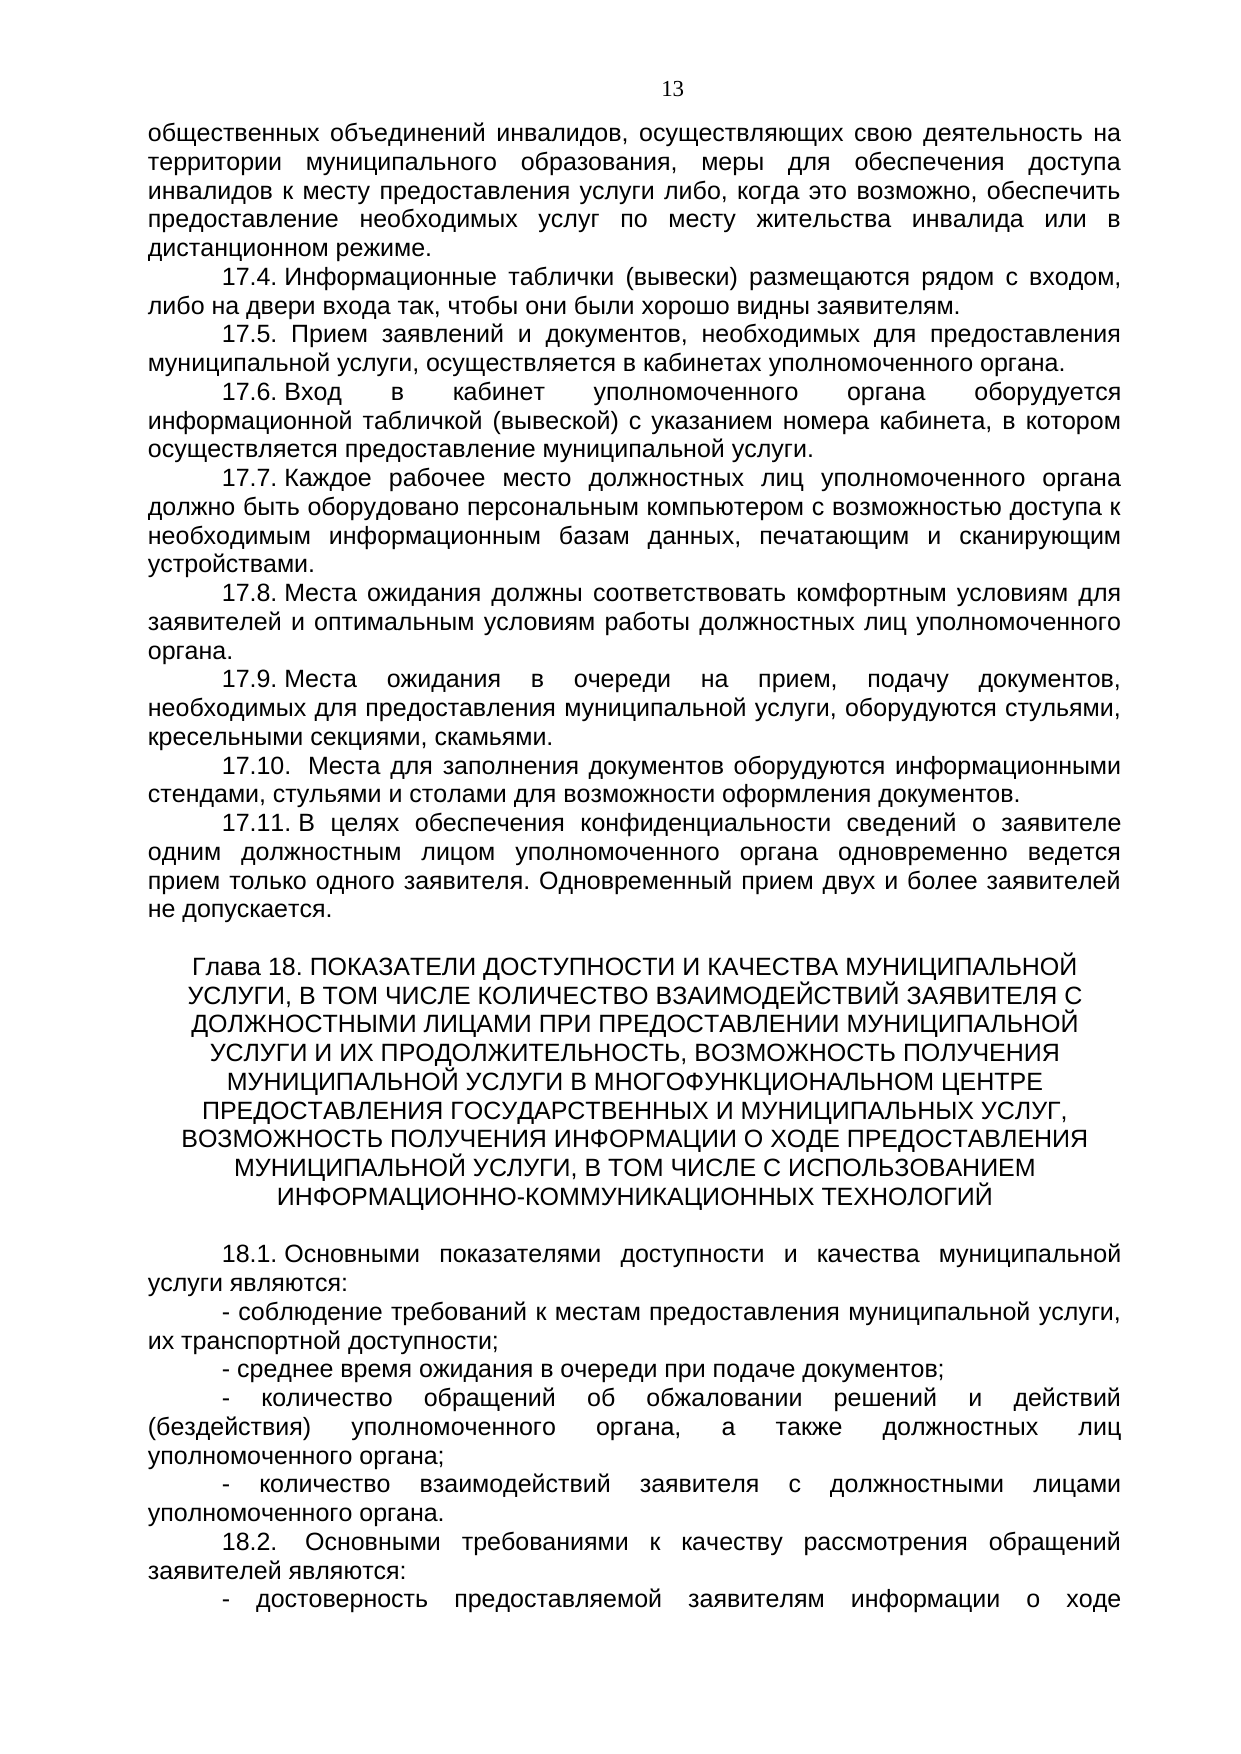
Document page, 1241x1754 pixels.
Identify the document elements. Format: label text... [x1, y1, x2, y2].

text 18.2. Основными требованиями к качеству рассмотрения обращений заявителей являются: [148, 1527, 1122, 1584]
text 17.7. Каждое рабочее место должностных лиц уполномоченного органа должно быть оборудовано персональным компьютером с возможностью доступа к необходимым информационным базам данных, печатающим и сканирующим устройствами. [148, 463, 1122, 578]
text 17.5. Прием заявлений и документов, необходимых для предоставления муниципальной услуги, осуществляется в кабинетах уполномоченного органа. [148, 319, 1122, 377]
text - количество обращений об обжаловании решений и действий (бездействия) уполномоченного органа, а также должностных лиц уполномоченного органа; [148, 1383, 1122, 1469]
text 17.11. В целях обеспечения конфиденциальности сведений о заявителе одним должностным лицом уполномоченного органа одновременно ведется прием только одного заявителя. Одновременный прием двух и более заявителей не допускается. [148, 808, 1122, 923]
text - соблюдение требований к местам предоставления муниципальной услуги, их транспортной доступности; [148, 1297, 1122, 1354]
text - количество взаимодействий заявителя с должностными лицами уполномоченного органа. [148, 1469, 1122, 1527]
text 18.1. Основными показателями доступности и качества муниципальной услуги являются: [148, 1239, 1122, 1297]
text - среднее время ожидания в очереди при подаче документов; [148, 1354, 1122, 1383]
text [148, 1584, 1122, 1613]
text 17.6. Вход в кабинет уполномоченного органа оборудуется информационной табличкой (вывеской) с указанием номера кабинета, в котором осуществляется предоставление муниципальной услуги. [148, 377, 1122, 463]
text 17.4. Информационные таблички (вывески) размещаются рядом с входом, либо на двери входа так, чтобы они были хорошо видны заявителям. [148, 262, 1122, 319]
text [148, 118, 1122, 262]
text Глава 18. ПОКАЗАТЕЛИ ДОСТУПНОСТИ И КАЧЕСТВА МУНИЦИПАЛЬНОЙ УСЛУГИ, В ТОМ ЧИСЛЕ КОЛИЧЕСТВО ВЗАИМОДЕЙСТВИЙ ЗАЯВИТЕЛЯ С ДОЛЖНОСТНЫМИ ЛИЦАМИ ПРИ ПРЕДОСТАВЛЕНИИ МУНИЦИПАЛЬНОЙ УСЛУГИ И ИХ ПРОДОЛЖИТЕЛЬНОСТЬ, ВОЗМОЖНОСТЬ ПОЛУЧЕНИЯ МУНИЦИПАЛЬНОЙ УСЛУГИ В МНОГОФУНКЦИОНАЛЬНОМ ЦЕНТРЕ ПРЕДОСТАВЛЕНИЯ ГОСУДАРСТВЕННЫХ И МУНИЦИПАЛЬНЫХ УСЛУГ, ВОЗМОЖНОСТЬ ПОЛУЧЕНИЯ ИНФОРМАЦИИ О ХОДЕ ПРЕДОСТАВЛЕНИЯ МУНИЦИПАЛЬНОЙ УСЛУГИ, В ТОМ ЧИСЛЕ С ИСПОЛЬЗОВАНИЕМ ИНФОРМАЦИОННО-КОММУНИКАЦИОННЫХ ТЕХНОЛОГИЙ [148, 952, 1122, 1211]
text 17.9. Места ожидания в очереди на прием, подачу документов, необходимых для предоставления муниципальной услуги, оборудуются стульями, кресельными секциями, скамьями. [148, 664, 1122, 751]
text 17.10. Места для заполнения документов оборудуются информационными стендами, стульями и столами для возможности оформления документов. [148, 751, 1122, 808]
text 17.8. Места ожидания должны соответствовать комфортным условиям для заявителей и оптимальным условиям работы должностных лиц уполномоченного органа. [148, 578, 1122, 664]
